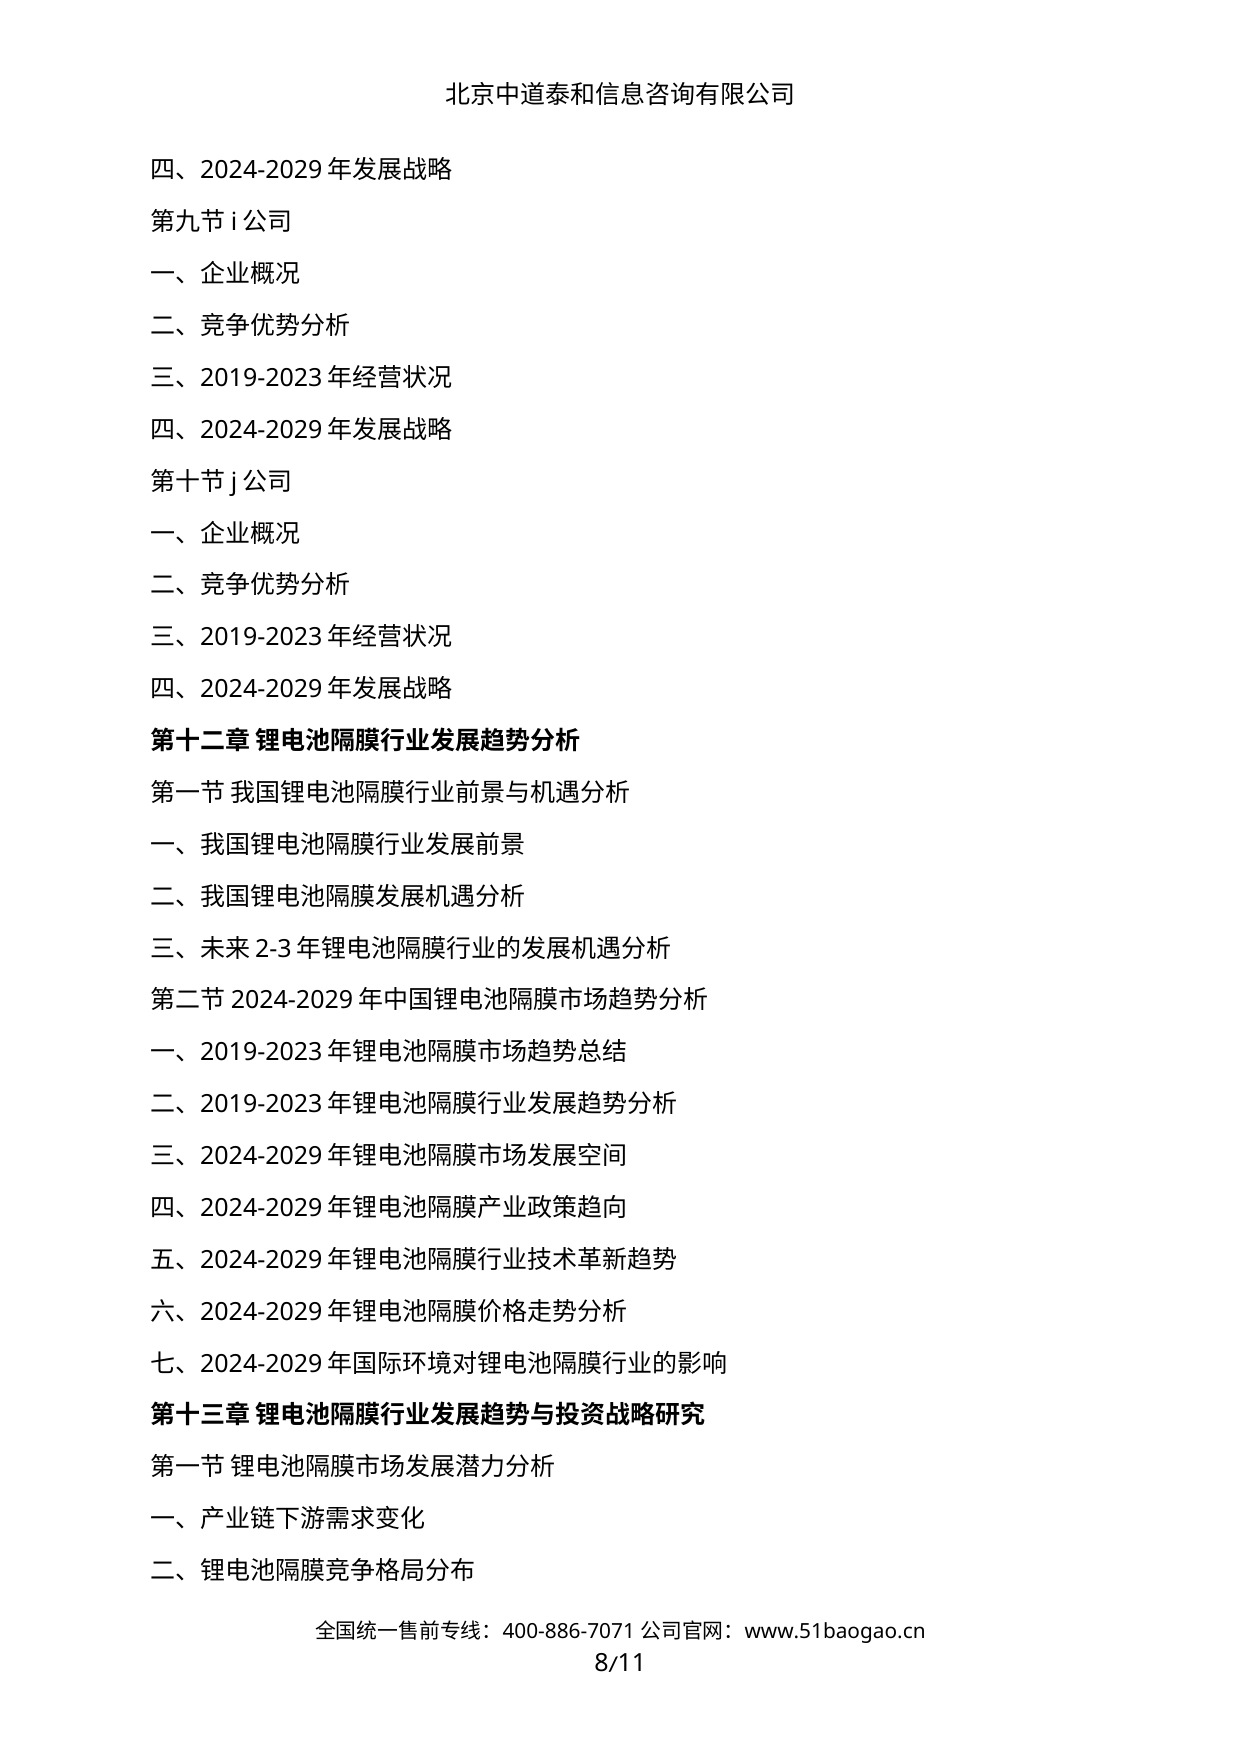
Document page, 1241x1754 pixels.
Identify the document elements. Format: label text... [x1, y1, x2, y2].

text 二、竞争优势分析 [150, 306, 1090, 342]
text 第九节 i公司 [150, 202, 1090, 238]
text 七、2024-2029年国际环境对锂电池隔膜行业的影响 [150, 1343, 1090, 1379]
text 第十节 j公司 [150, 461, 1090, 497]
text 一、产业链下游需求变化 [150, 1499, 1090, 1535]
text 六、2024-2029年锂电池隔膜价格走势分析 [150, 1291, 1090, 1327]
text 五、2024-2029年锂电池隔膜行业技术革新趋势 [150, 1239, 1090, 1276]
text 四、2024-2029年锂电池隔膜产业政策趋向 [150, 1187, 1090, 1224]
text 一、企业概况 [150, 254, 1090, 290]
text 第十三章 锂电池隔膜行业发展趋势与投资战略研究 [150, 1395, 1090, 1431]
text 三、2019-2023年经营状况 [150, 357, 1090, 394]
text 三、2024-2029年锂电池隔膜市场发展空间 [150, 1136, 1090, 1172]
text 一、企业概况 [150, 513, 1090, 549]
text 四、2024-2029年发展战略 [150, 150, 1090, 186]
text 第十二章 锂电池隔膜行业发展趋势分析 [150, 721, 1090, 757]
text 二、锂电池隔膜竞争格局分布 [150, 1551, 1090, 1587]
text 三、未来2-3年锂电池隔膜行业的发展机遇分析 [150, 928, 1090, 964]
text 一、我国锂电池隔膜行业发展前景 [150, 824, 1090, 861]
text 二、2019-2023年锂电池隔膜行业发展趋势分析 [150, 1084, 1090, 1120]
text 第一节 锂电池隔膜市场发展潜力分析 [150, 1447, 1090, 1483]
text 四、2024-2029年发展战略 [150, 409, 1090, 446]
text 四、2024-2029年发展战略 [150, 669, 1090, 705]
text 二、竞争优势分析 [150, 565, 1090, 601]
text 一、2019-2023年锂电池隔膜市场趋势总结 [150, 1032, 1090, 1068]
text 第一节 我国锂电池隔膜行业前景与机遇分析 [150, 772, 1090, 809]
text 三、2019-2023年经营状况 [150, 617, 1090, 653]
text 二、我国锂电池隔膜发展机遇分析 [150, 876, 1090, 912]
text 第二节 2024-2029年中国锂电池隔膜市场趋势分析 [150, 980, 1090, 1016]
